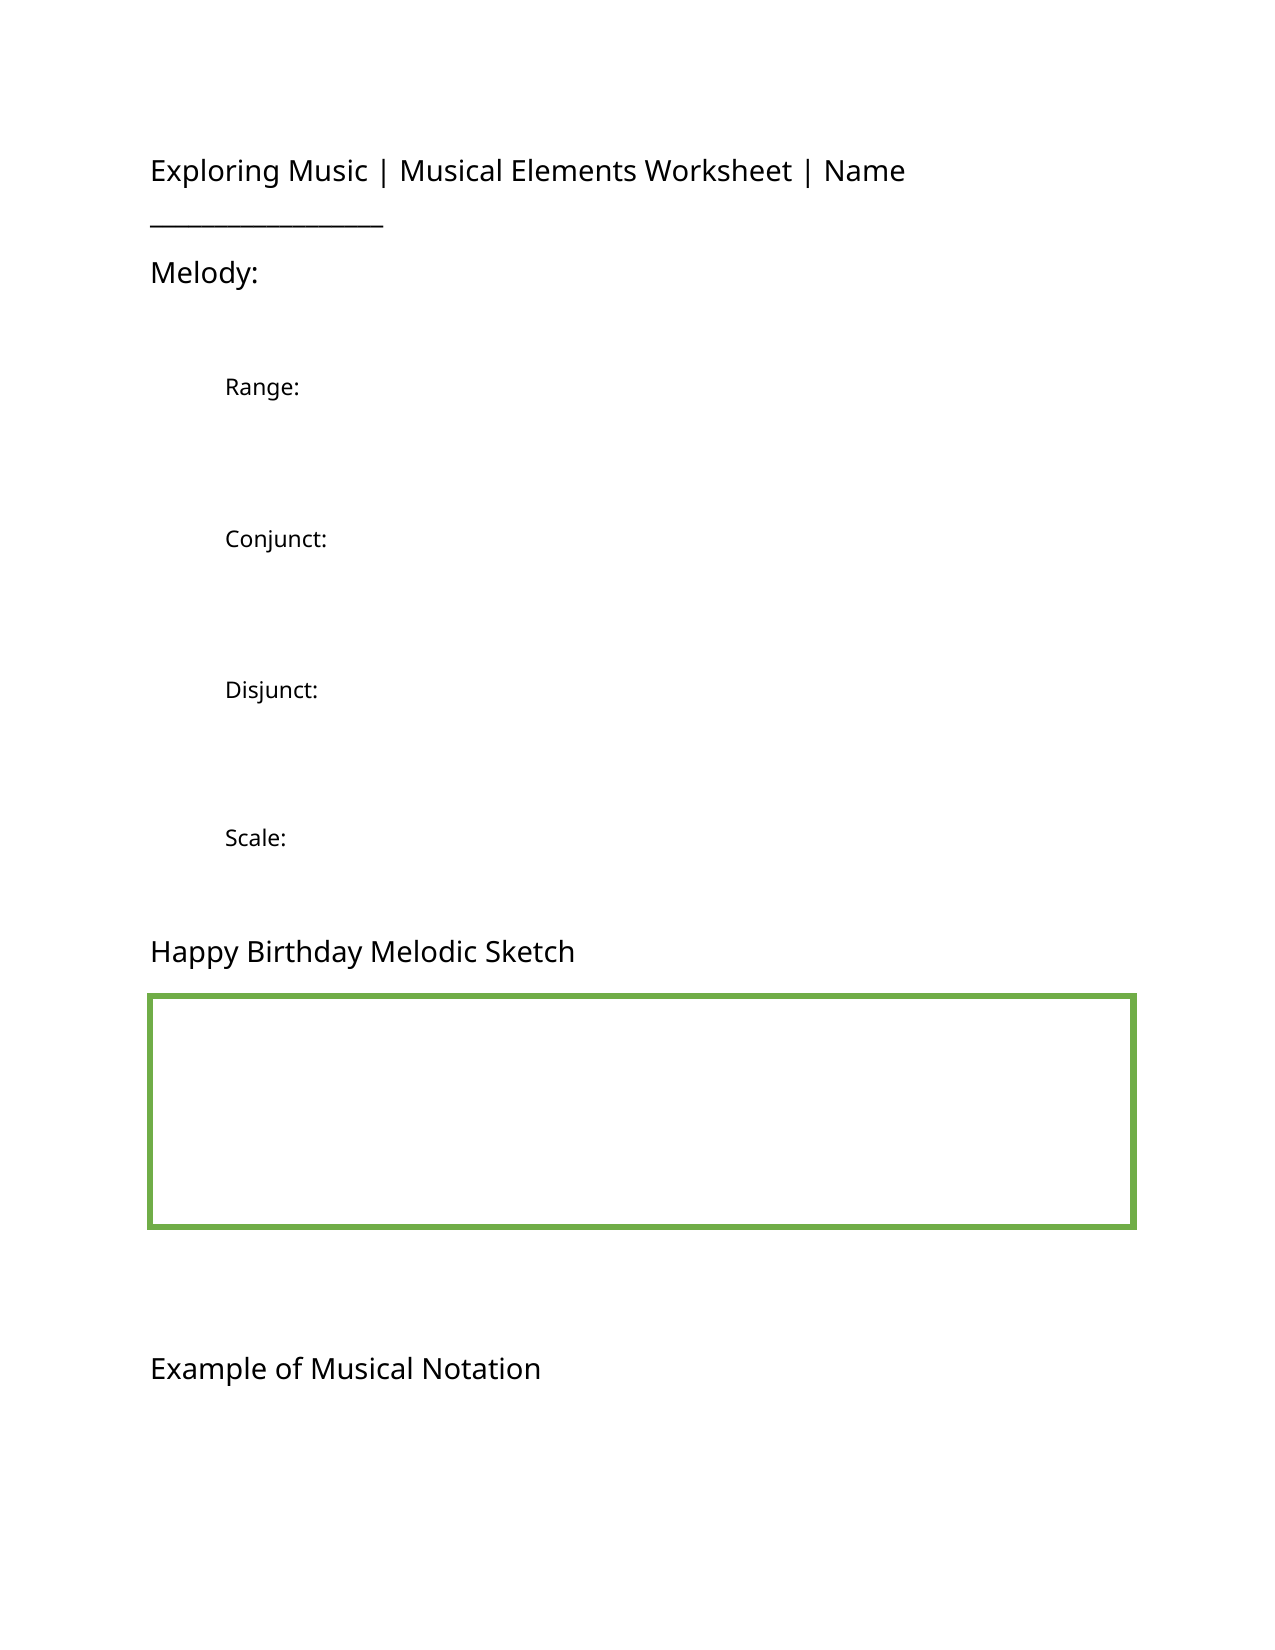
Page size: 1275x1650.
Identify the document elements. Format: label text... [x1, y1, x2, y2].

text Example of Musical Notation [150, 1348, 1125, 1388]
text Scale: [150, 822, 1125, 853]
text Conjunct: [150, 522, 1125, 554]
text Happy Birthday Melodic Sketch [150, 932, 1125, 971]
text Disjunct: [150, 674, 1125, 705]
text Melody: [150, 252, 1125, 292]
text Exploring Music | Musical Elements Worksheet | Name __________________ [150, 150, 1125, 232]
text Range: [150, 371, 1125, 402]
